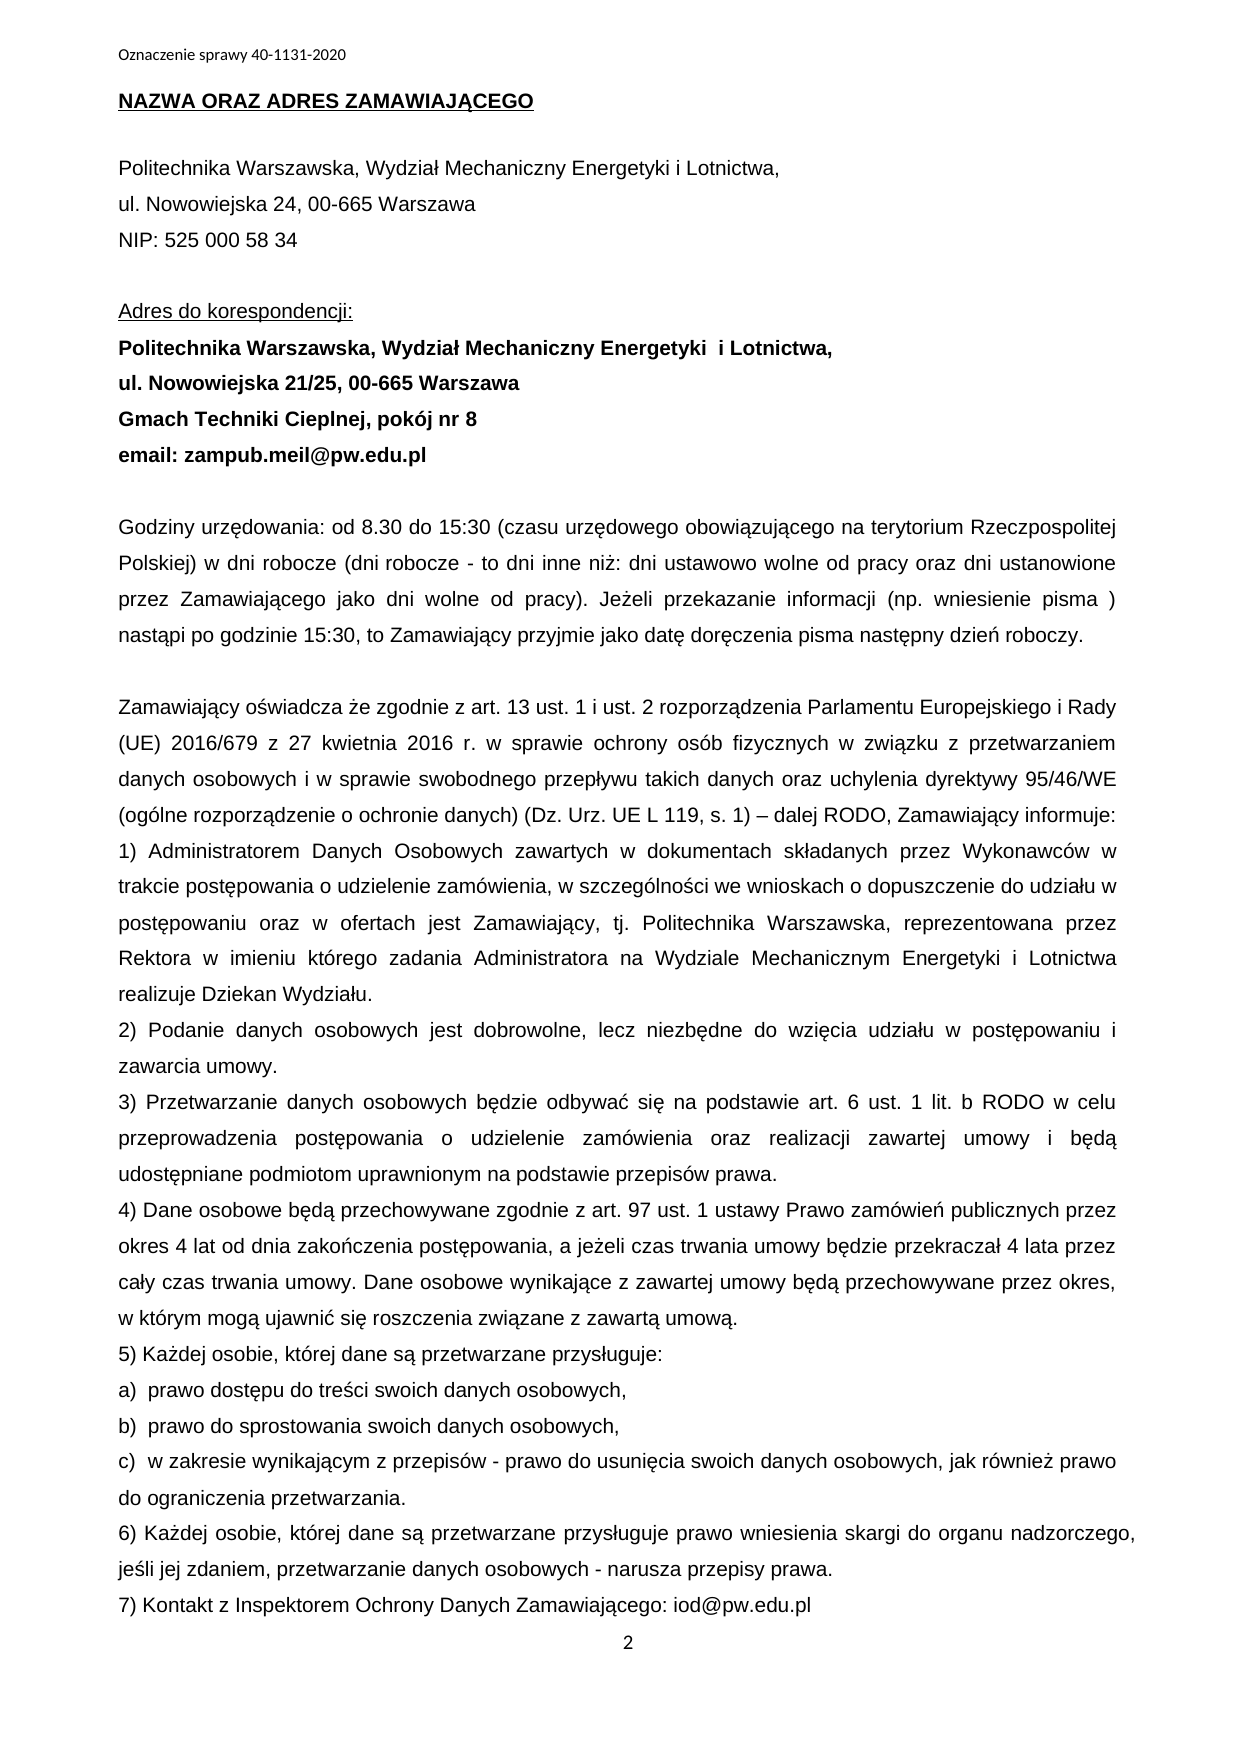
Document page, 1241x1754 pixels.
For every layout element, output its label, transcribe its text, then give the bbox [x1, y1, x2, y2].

text email: zampub.meil@pw.edu.pl [118, 443, 1118, 467]
text 7) Kontakt z Inspektorem Ochrony Danych Zamawiającego: iod@pw.edu.pl [118, 1593, 1138, 1617]
text 2) Podanie danych osobowych jest dobrowolne, lecz niezbędne do wzięcia udziału w postępowaniu i zawarcia umowy. [118, 1018, 1117, 1078]
text Politechnika Warszawska, Wydział Mechaniczny Energetyki i Lotnictwa, [118, 335, 1118, 359]
text a) prawo dostępu do treści swoich danych osobowych, [118, 1377, 1117, 1401]
text 1) Administratorem Danych Osobowych zawartych w dokumentach składanych przez Wykonawców w trakcie postępowania o udzielenie zamówienia, w szczególności we wnioskach o dopuszczenie do udziału w postępowaniu oraz w ofertach jest Zamawiający, tj. Politechnika Warszawska, reprezentowana przez Rektora w imieniu którego zadania Administratora na Wydziale Mechanicznym Energetyki i Lotnictwa realizuje Dziekan Wydziału. [118, 838, 1117, 1006]
text ul. Nowowiejska 24, 00-665 Warszawa [118, 192, 1118, 216]
text Politechnika Warszawska, Wydział Mechaniczny Energetyki i Lotnictwa, [118, 156, 1118, 179]
text NAZWA ORAZ ADRES ZAMAWIAJĄCEGO [118, 89, 1138, 113]
text 6) Każdej osobie, której dane są przetwarzane przysługuje prawo wniesienia skargi do organu nadzorczego, jeśli jej zdaniem, przetwarzanie danych osobowych - narusza przepisy prawa. [118, 1521, 1138, 1581]
text 4) Dane osobowe będą przechowywane zgodnie z art. 97 ust. 1 ustawy Prawo zamówień publicznych przez okres 4 lat od dnia zakończenia postępowania, a jeżeli czas trwania umowy będzie przekraczał 4 lata przez cały czas trwania umowy. Dane osobowe wynikające z zawartej umowy będą przechowywane przez okres, w którym mogą ujawnić się roszczenia związane z zawartą umową. [118, 1198, 1117, 1329]
text Zamawiający oświadcza że zgodnie z art. 13 ust. 1 i ust. 2 rozporządzenia Parlamentu Europejskiego i Rady (UE) 2016/679 z 27 kwietnia 2016 r. w sprawie ochrony osób fizycznych w związku z przetwarzaniem danych osobowych i w sprawie swobodnego przepływu takich danych oraz uchylenia dyrektywy 95/46/WE (ogólne rozporządzenie o ochronie danych) (Dz. Urz. UE L 119, s. 1) – dalej RODO, Zamawiający informuje: [118, 695, 1117, 826]
text ul. Nowowiejska 21/25, 00-665 Warszawa [118, 371, 1118, 395]
text NIP: 525 000 58 34 [118, 227, 1118, 251]
text Gmach Techniki Cieplnej, pokój nr 8 [118, 407, 1118, 431]
text 3) Przetwarzanie danych osobowych będzie odbywać się na podstawie art. 6 ust. 1 lit. b RODO w celu przeprowadzenia postępowania o udzielenie zamówienia oraz realizacji zawartej umowy i będą udostępniane podmiotom uprawnionym na podstawie przepisów prawa. [118, 1090, 1117, 1186]
text 5) Każdej osobie, której dane są przetwarzane przysługuje: [118, 1342, 1117, 1366]
text b) prawo do sprostowania swoich danych osobowych, [118, 1413, 1117, 1437]
text c) w zakresie wynikającym z przepisów - prawo do usunięcia swoich danych osobowych, jak również prawo do ograniczenia przetwarzania. [118, 1449, 1117, 1509]
text Adres do korespondencji: [118, 299, 1118, 323]
text Godziny urzędowania: od 8.30 do 15:30 (czasu urzędowego obowiązującego na terytorium Rzeczpospolitej Polskiej) w dni robocze (dni robocze - to dni inne niż: dni ustawowo wolne od pracy oraz dni ustanowione przez Zamawiającego jako dni wolne od pracy). Jeżeli przekazanie informacji (np. wniesienie pisma ) nastąpi po godzinie 15:30, to Zamawiający przyjmie jako datę doręczenia pisma następny dzień roboczy. [118, 515, 1118, 647]
